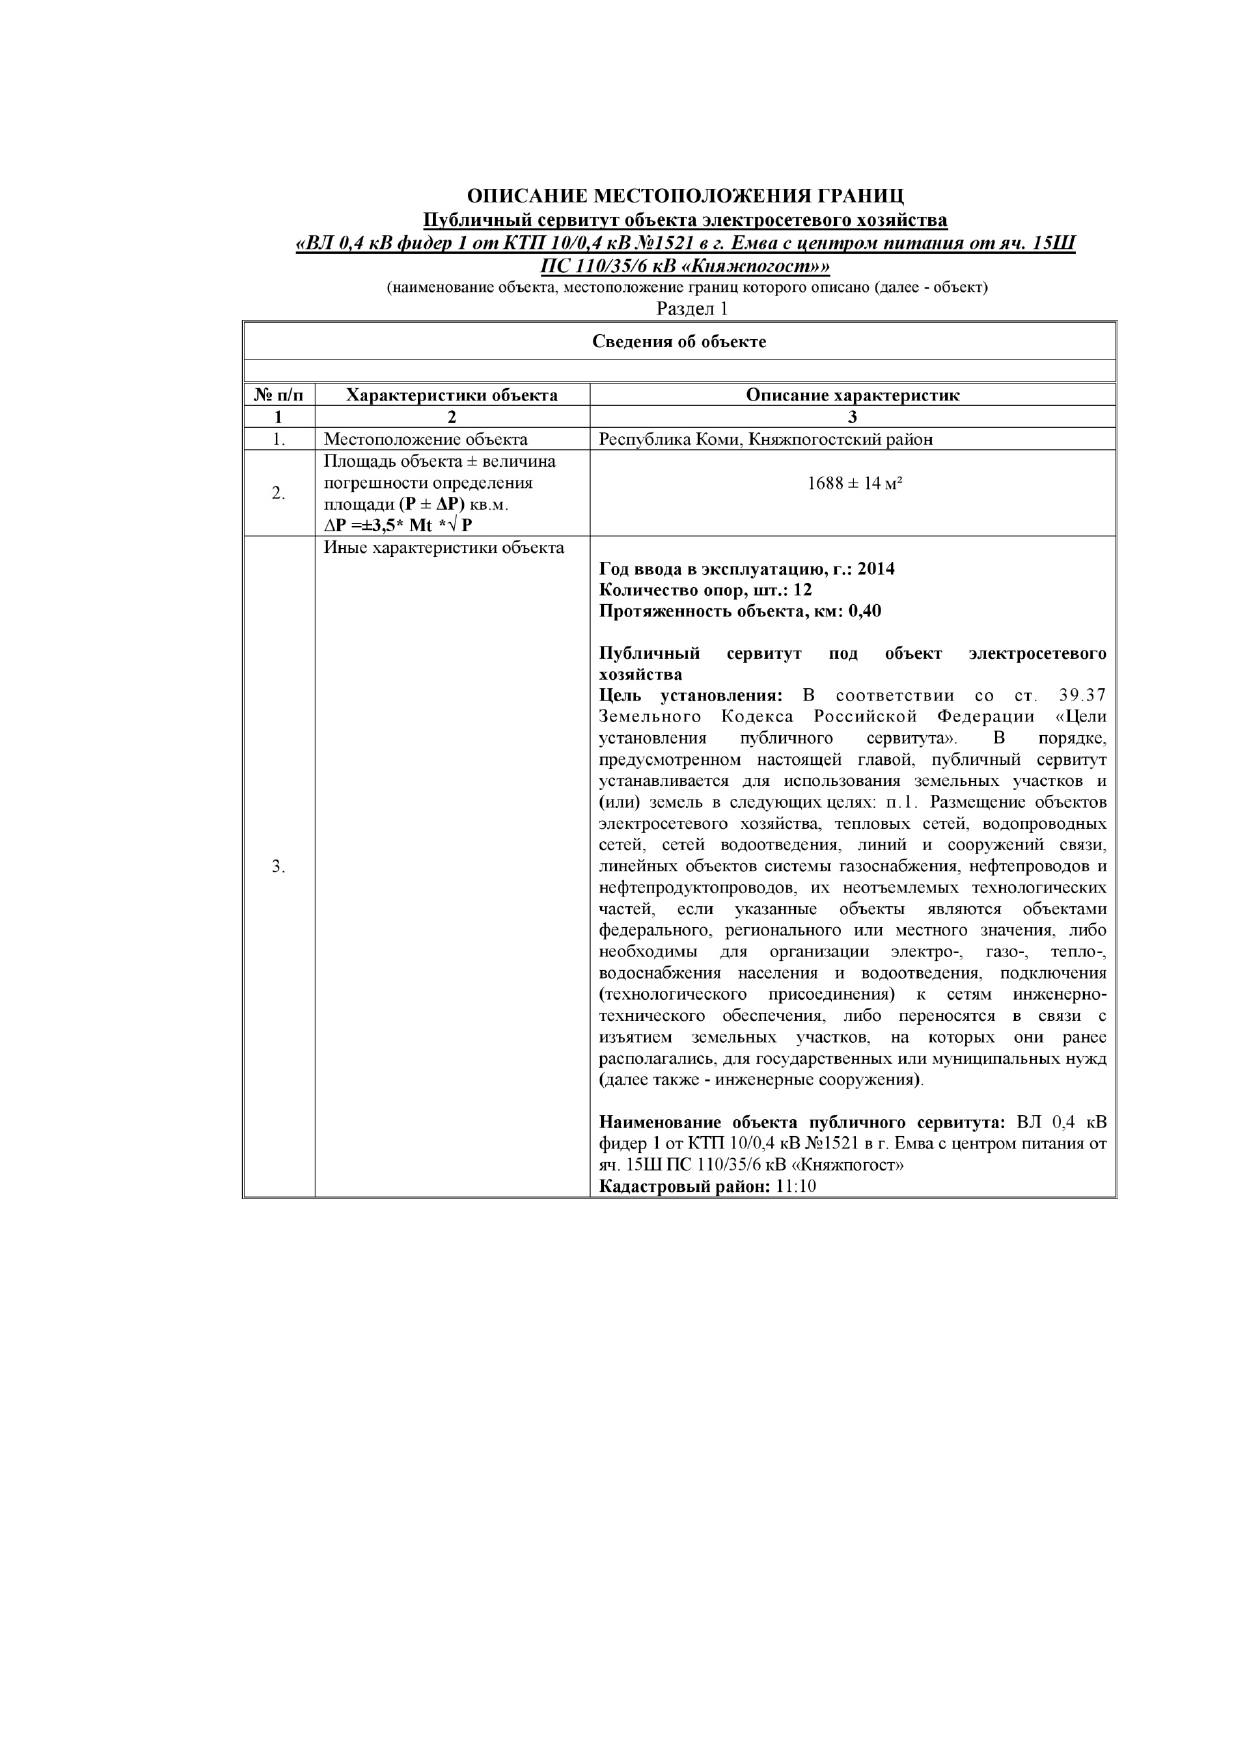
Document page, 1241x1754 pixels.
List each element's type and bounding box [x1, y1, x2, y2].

picture [147, 88, 1152, 1509]
